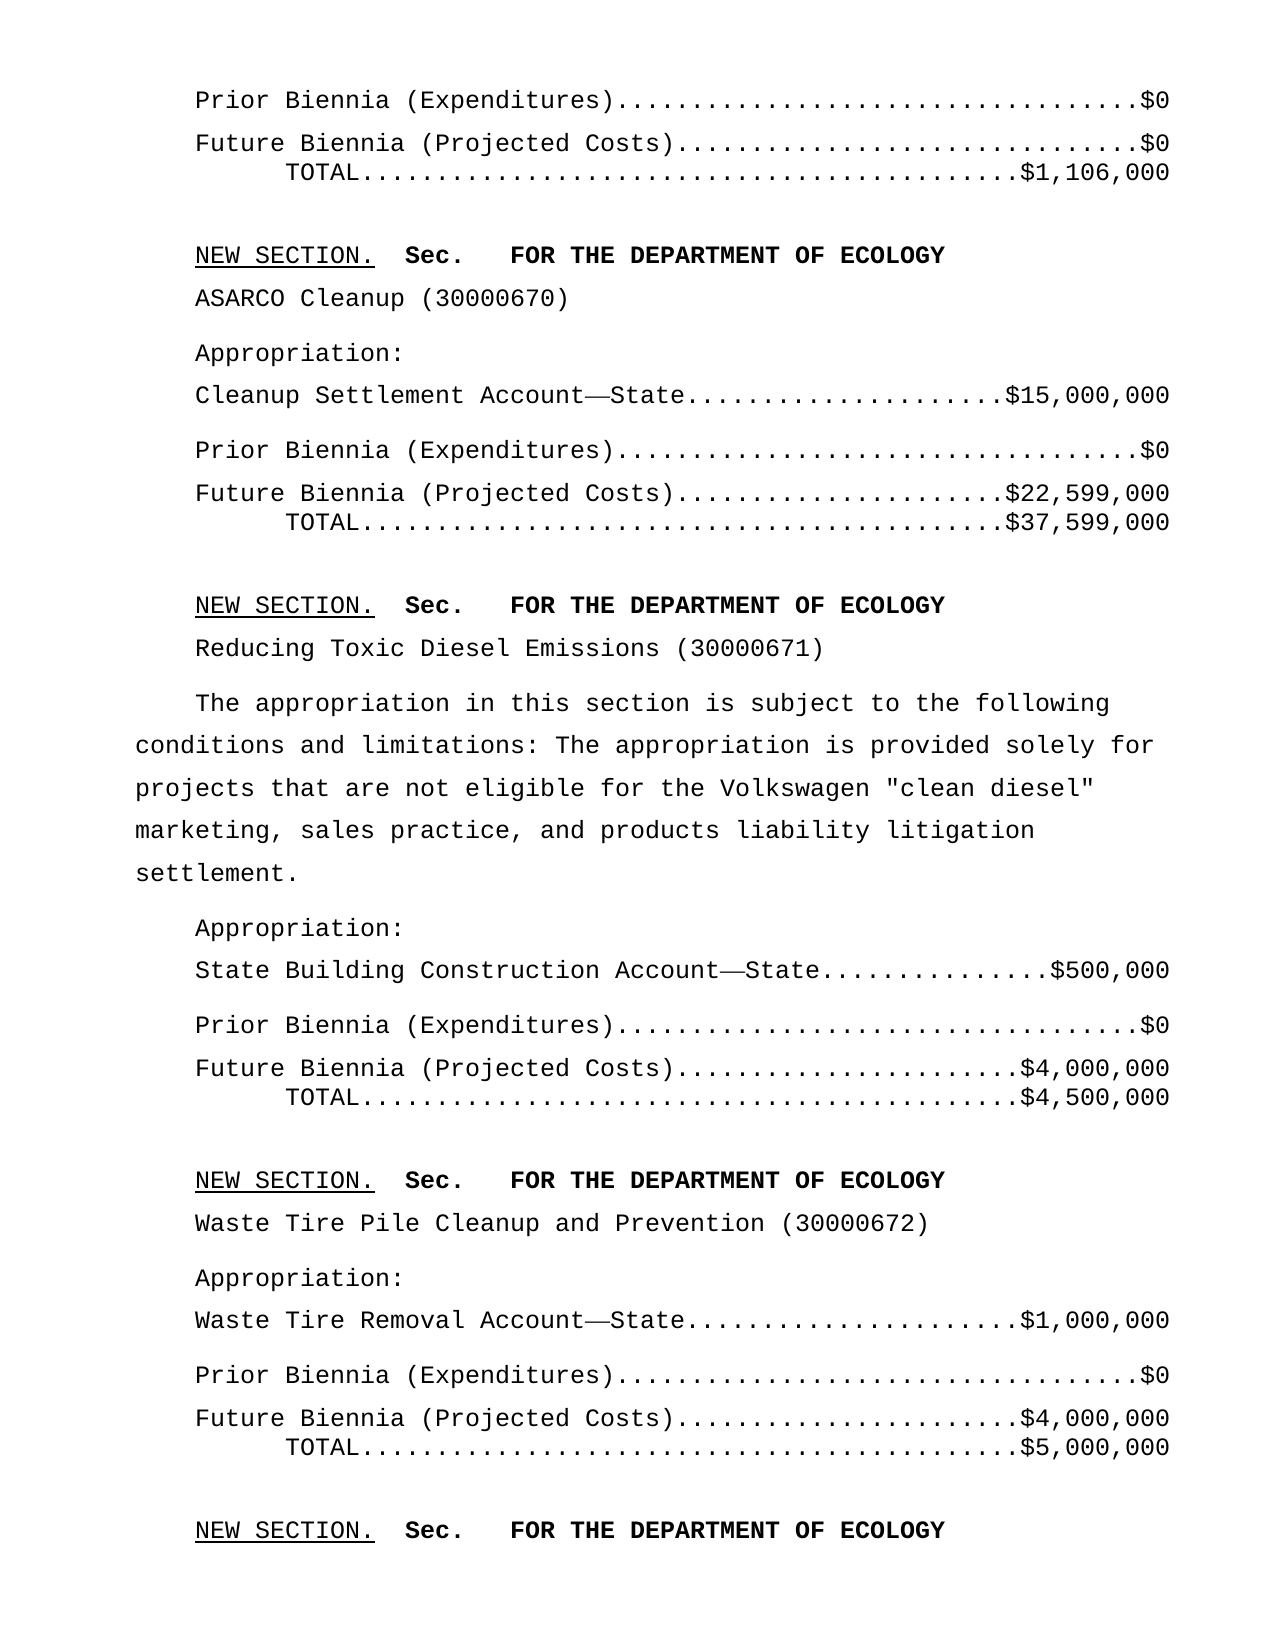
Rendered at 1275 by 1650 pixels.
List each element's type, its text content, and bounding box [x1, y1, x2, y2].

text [135, 230, 1170, 272]
text TOTAL $4,500,000 [135, 1085, 1170, 1113]
text Prior Biennia (Expenditures) $0 [135, 1000, 1170, 1042]
text TOTAL $1,106,000 [135, 160, 1170, 188]
text NEW SECTION. Sec. FOR THE DEPARTMENT OF ECOLOGY [135, 1155, 1170, 1197]
text Prior Biennia (Expenditures) $0 [135, 1350, 1170, 1392]
text Prior Biennia (Expenditures) $0 [135, 75, 1170, 117]
text Cleanup Settlement Account—State $15,000,000 [135, 370, 1170, 412]
text Future Biennia (Projected Costs) $4,000,000 [135, 1042, 1170, 1085]
text NEW SECTION. Sec. FOR THE DEPARTMENT OF ECOLOGY [135, 1505, 1170, 1547]
text Appropriation: [135, 902, 1170, 945]
text Appropriation: [135, 1252, 1170, 1295]
text Waste Tire Pile Cleanup and Prevention (30000672) [135, 1197, 1170, 1240]
text Reducing Toxic Diesel Emissions (30000671) [135, 622, 1170, 665]
text State Building Construction Account—State $500,000 [135, 945, 1170, 987]
text Future Biennia (Projected Costs) $22,599,000 [135, 467, 1170, 510]
text Future Biennia (Projected Costs) $4,000,000 [135, 1392, 1170, 1435]
text TOTAL $37,599,000 [135, 510, 1170, 538]
text Prior Biennia (Expenditures) $0 [135, 425, 1170, 467]
text Appropriation: [135, 327, 1170, 370]
text Future Biennia (Projected Costs) $0 [135, 117, 1170, 160]
text NEW SECTION. Sec. FOR THE DEPARTMENT OF ECOLOGY [135, 580, 1170, 622]
text ASARCO Cleanup (30000670) [135, 272, 1170, 315]
text Waste Tire Removal Account—State $1,000,000 [135, 1295, 1170, 1337]
text The appropriation in this section is subject to the following conditions and limitations: The appropriation is provided solely for projects that are not eligible for the Volkswagen "clean diesel" marketing, sales practice, and products liability litigation settlement. [135, 677, 1170, 890]
text TOTAL $5,000,000 [135, 1435, 1170, 1463]
